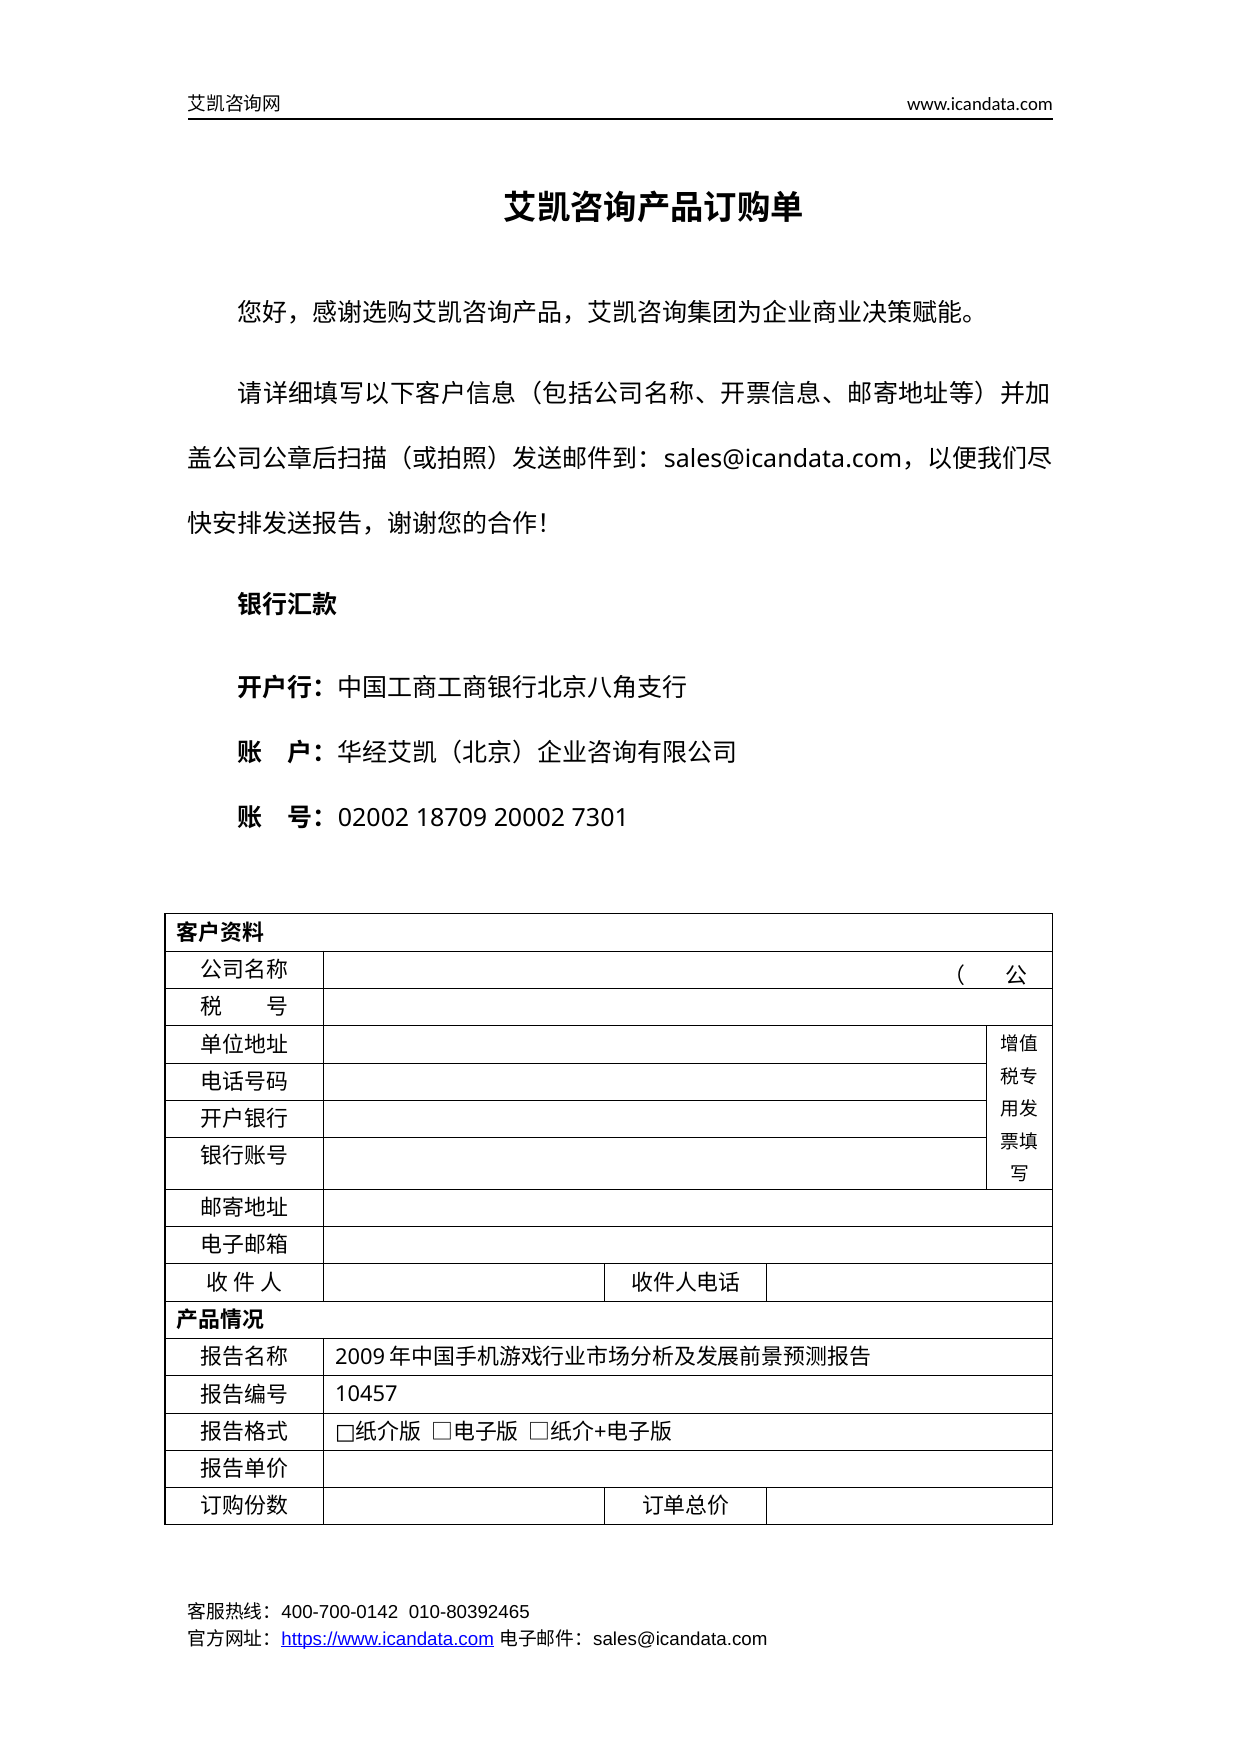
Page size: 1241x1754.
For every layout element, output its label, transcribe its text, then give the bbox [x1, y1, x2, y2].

table_cell 订购份数 [166, 1488, 323, 1524]
table_cell [324, 1190, 1052, 1226]
table_header 客户资料 [166, 914, 1052, 951]
table_cell [324, 1227, 1052, 1263]
table_cell [767, 1264, 1052, 1301]
table_cell 订单总价 [605, 1488, 766, 1524]
text 银行汇款 [187, 570, 1053, 635]
text 账 号：02002 18709 20002 7301 [187, 783, 1053, 848]
table_cell 报告名称 [166, 1339, 323, 1375]
text 账 户：华经艾凯（北京）企业咨询有限公司 [187, 718, 1053, 783]
table_cell 开户银行 [166, 1101, 323, 1137]
table_cell [324, 952, 1052, 988]
table_cell [324, 1064, 986, 1100]
table_cell [324, 1488, 604, 1524]
table_cell 2009年中国手机游戏行业市场分析及发展前景预测报告 [324, 1339, 1052, 1375]
text 开户行：中国工商工商银行北京八角支行 [187, 653, 1053, 718]
table_cell 报告编号 [166, 1376, 323, 1412]
table_cell [324, 1264, 604, 1301]
table_cell 增值税专用发票填写 [987, 1026, 1052, 1189]
table_cell [324, 1026, 986, 1062]
table_cell 产品情况 [166, 1302, 1052, 1338]
table_cell 税 号 [166, 989, 323, 1025]
table_cell 收 件 人 [166, 1264, 323, 1301]
text 您好，感谢选购艾凯咨询产品，艾凯咨询集团为企业商业决策赋能。 [187, 278, 1053, 343]
table_cell □纸介版 □电子版 □纸介+电子版 [324, 1414, 1052, 1450]
table_cell 公司名称 [166, 952, 323, 988]
table_cell 报告单价 [166, 1451, 323, 1487]
table_cell 电话号码 [166, 1064, 323, 1100]
table_cell [767, 1488, 1052, 1524]
table_cell 单位地址 [166, 1026, 323, 1062]
text 艾凯咨询产品订购单 [187, 172, 1053, 237]
table_cell [324, 1101, 986, 1137]
table_cell 收件人电话 [605, 1264, 766, 1301]
table_cell [324, 1451, 1052, 1487]
text 请详细填写以下客户信息（包括公司名称、开票信息、邮寄地址等）并加盖公司公章后扫描（或拍照）发送邮件到：sales@icandata.com，以便我们尽快安排发送报告，谢谢您的合作！ [187, 359, 1053, 554]
table_cell 电子邮箱 [166, 1227, 323, 1263]
table_cell [324, 1138, 986, 1189]
table_cell [324, 989, 1052, 1025]
table_cell 10457 [324, 1376, 1052, 1412]
table_cell 报告格式 [166, 1414, 323, 1450]
table_cell 邮寄地址 [166, 1190, 323, 1226]
table_cell 银行账号 [166, 1138, 323, 1189]
